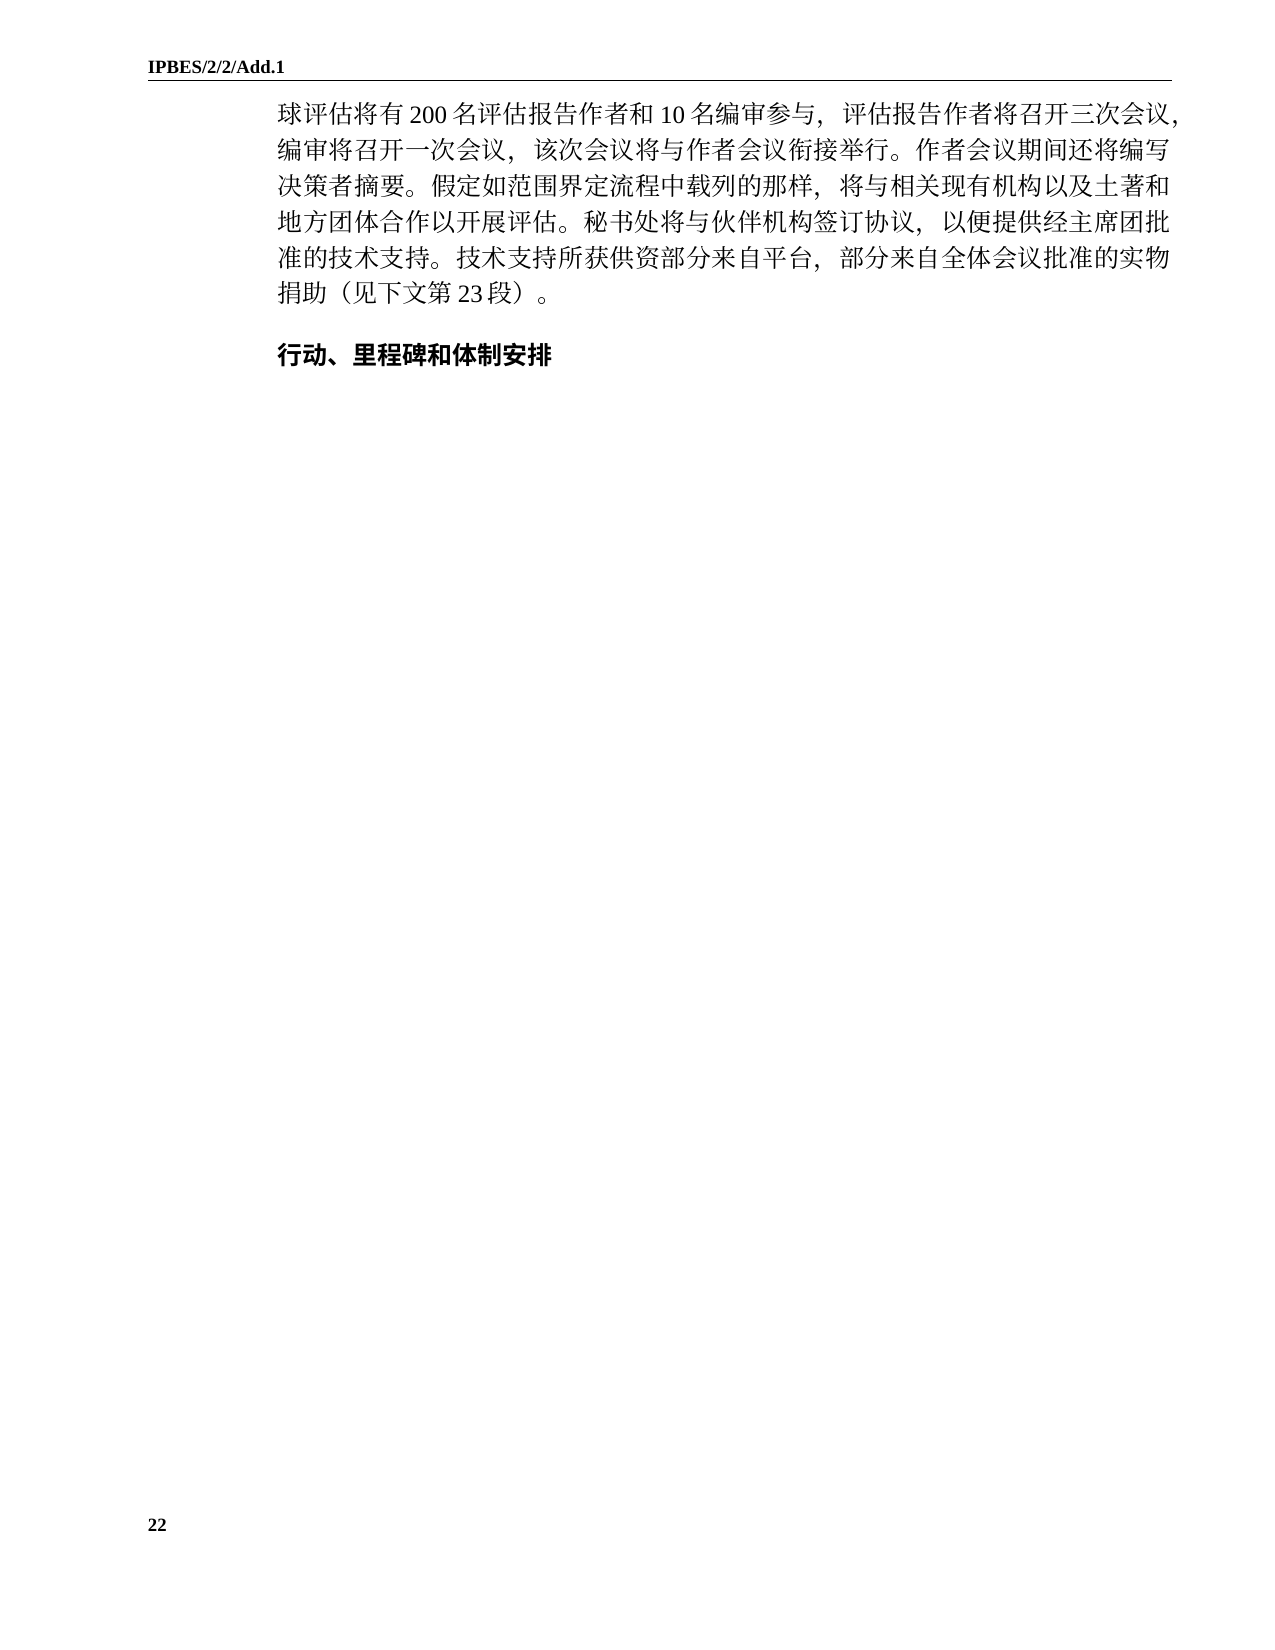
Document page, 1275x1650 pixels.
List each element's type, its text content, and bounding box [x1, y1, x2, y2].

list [278, 94, 1172, 310]
text 行动、里程碑和体制安排 [148, 335, 1142, 371]
